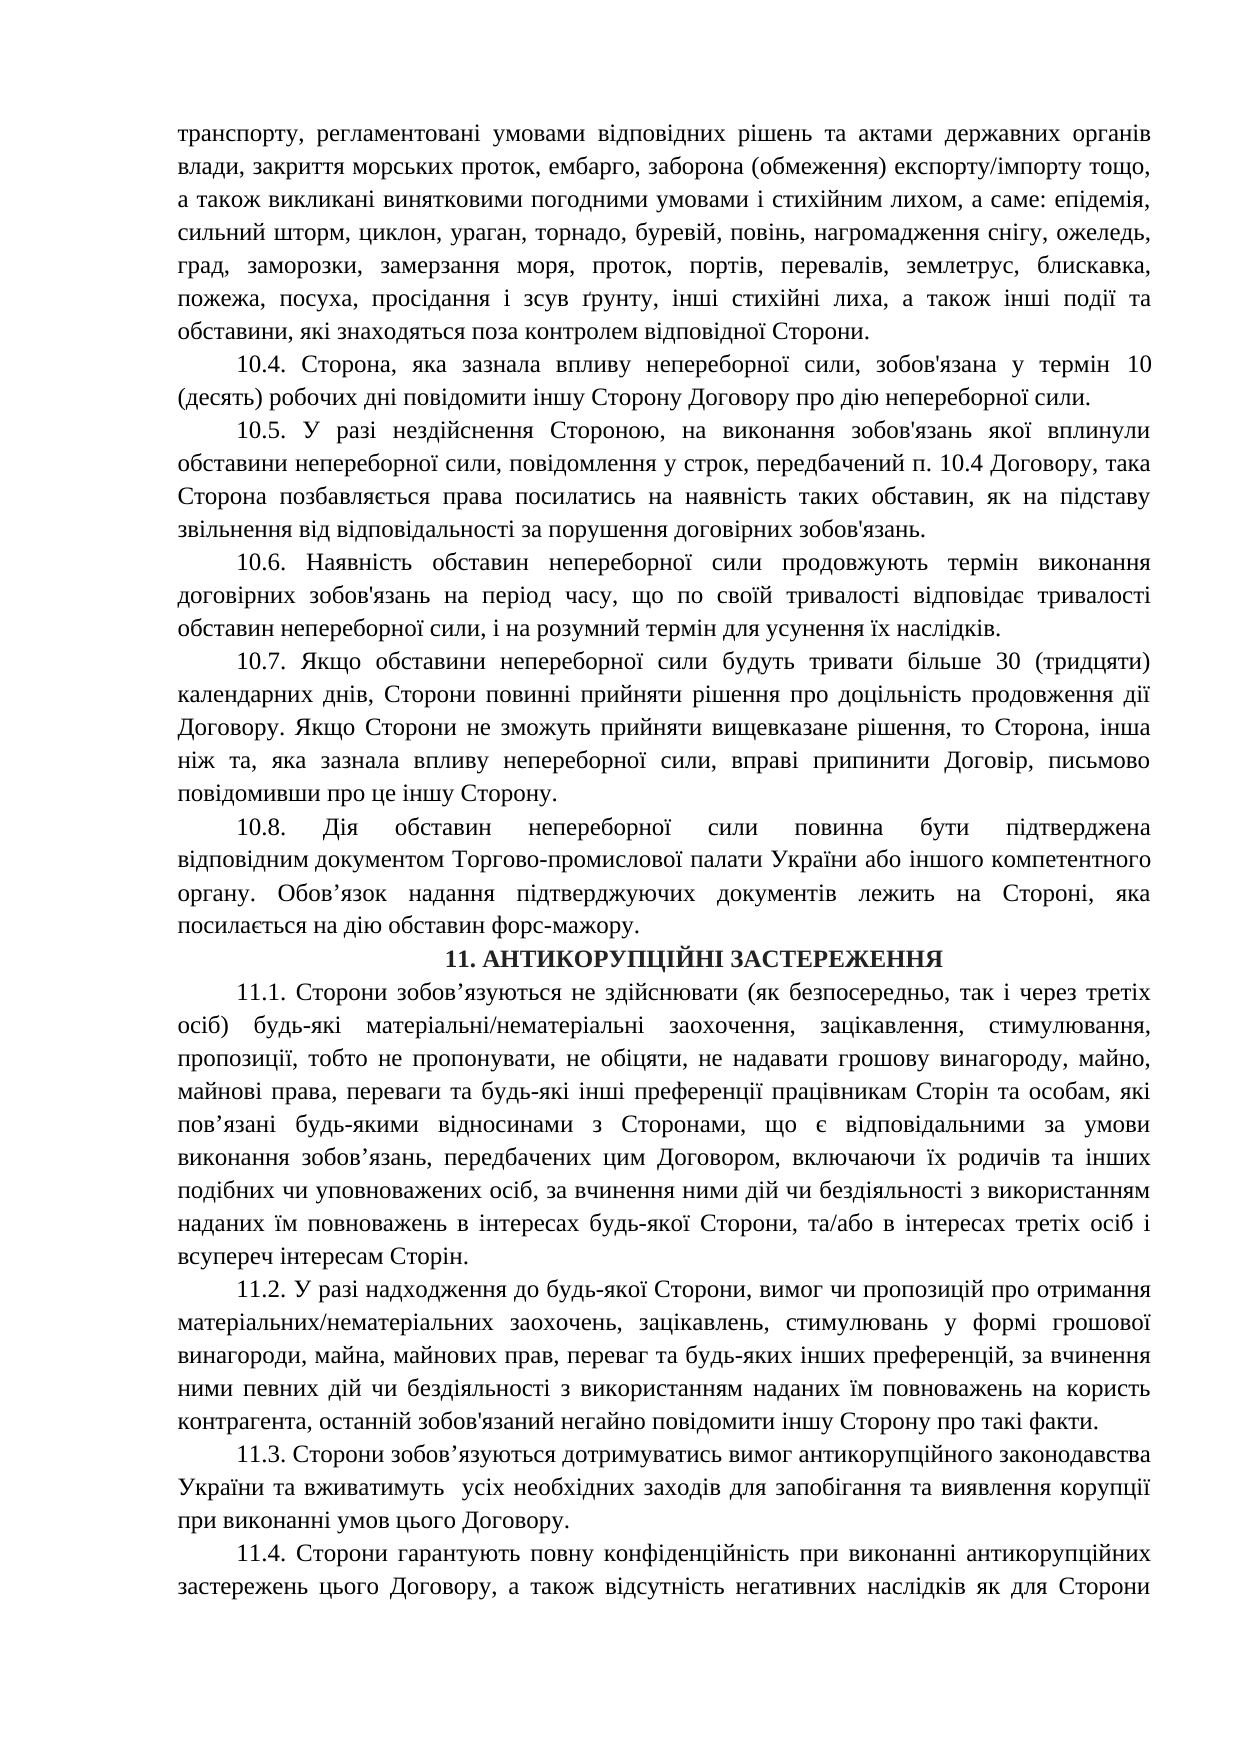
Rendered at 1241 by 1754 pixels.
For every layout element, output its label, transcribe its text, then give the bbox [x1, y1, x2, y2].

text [177, 1538, 1152, 1600]
text 11. АНТИКОРУПЦІЙНІ ЗАСТЕРЕЖЕННЯ [177, 944, 1152, 972]
text 10.4. Сторона, яка зазнала впливу непереборної сили, зобов'язана у термін 10 (десять) робочих дні повідомити іншу Сторону Договору про дію непереборної сили. [177, 349, 1152, 411]
text 10.8. Дія обставин непереборної сили повинна бути підтверджена відповідним документом Торгово-промислової палати України або іншого компетентного органу. Обов’язок надання підтверджуючих документів лежить на Стороні, яка посилається на дію обставин форс-мажору. [177, 812, 1152, 939]
text 11.2. У разі надходження до будь-якої Сторони, вимог чи пропозицій про отримання матеріальних/нематеріальних заохочень, зацікавлень, стимулювань у формі грошової винагороди, майна, майнових прав, переваг та будь-яких інших преференцій, за вчинення ними певних дій чи бездіяльності з використанням наданих їм повноважень на користь контрагента, останній зобов'язаний негайно повідомити іншу Сторону про такі факти. [177, 1274, 1152, 1435]
text 10.6. Наявність обставин непереборної сили продовжують термін виконання договірних зобов'язань на період часу, що по своїй тривалості відповідає тривалості обставин непереборної сили, і на розумний термін для усунення їх наслідків. [177, 547, 1152, 642]
text 10.5. У разі нездійснення Стороною, на виконання зобов'язань якої вплинули обставини непереборної сили, повідомлення у строк, передбачений п. 10.4 Договору, така Сторона позбавляється права посилатись на наявність таких обставин, як на підставу звільнення від відповідальності за порушення договірних зобов'язань. [177, 415, 1152, 543]
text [177, 118, 1152, 345]
text 11.3. Сторони зобов’язуються дотримуватись вимог антикорупційного законодавства України та вживатимуть усіх необхідних заходів для запобігання та виявлення корупції при виконанні умов цього Договору. [177, 1439, 1152, 1534]
text 10.7. Якщо обставини непереборної сили будуть тривати більше 30 (тридцяти) календарних днів, Сторони повинні прийняти рішення про доцільність продовження дії Договору. Якщо Сторони не зможуть прийняти вищевказане рішення, то Сторона, інша ніж та, яка зазнала впливу непереборної сили, вправі припинити Договір, письмово повідомивши про це іншу Сторону. [177, 646, 1152, 807]
text 11.1. Сторони зобов’язуються не здійснювати (як безпосередньо, так і через третіх осіб) будь-які матеріальні/нематеріальні заохочення, зацікавлення, стимулювання, пропозиції, тобто не пропонувати, не обіцяти, не надавати грошову винагороду, майно, майнові права, переваги та будь-які інші преференції працівникам Сторін та особам, які пов’язані будь-якими відносинами з Сторонами, що є відповідальними за умови виконання зобов’язань, передбачених цим Договором, включаючи їх родичів та інших подібних чи уповноважених осіб, за вчинення ними дій чи бездіяльності з використанням наданих їм повноважень в інтересах будь-якої Сторони, та/або в інтересах третіх осіб і всупереч інтересам Сторін. [177, 977, 1152, 1269]
